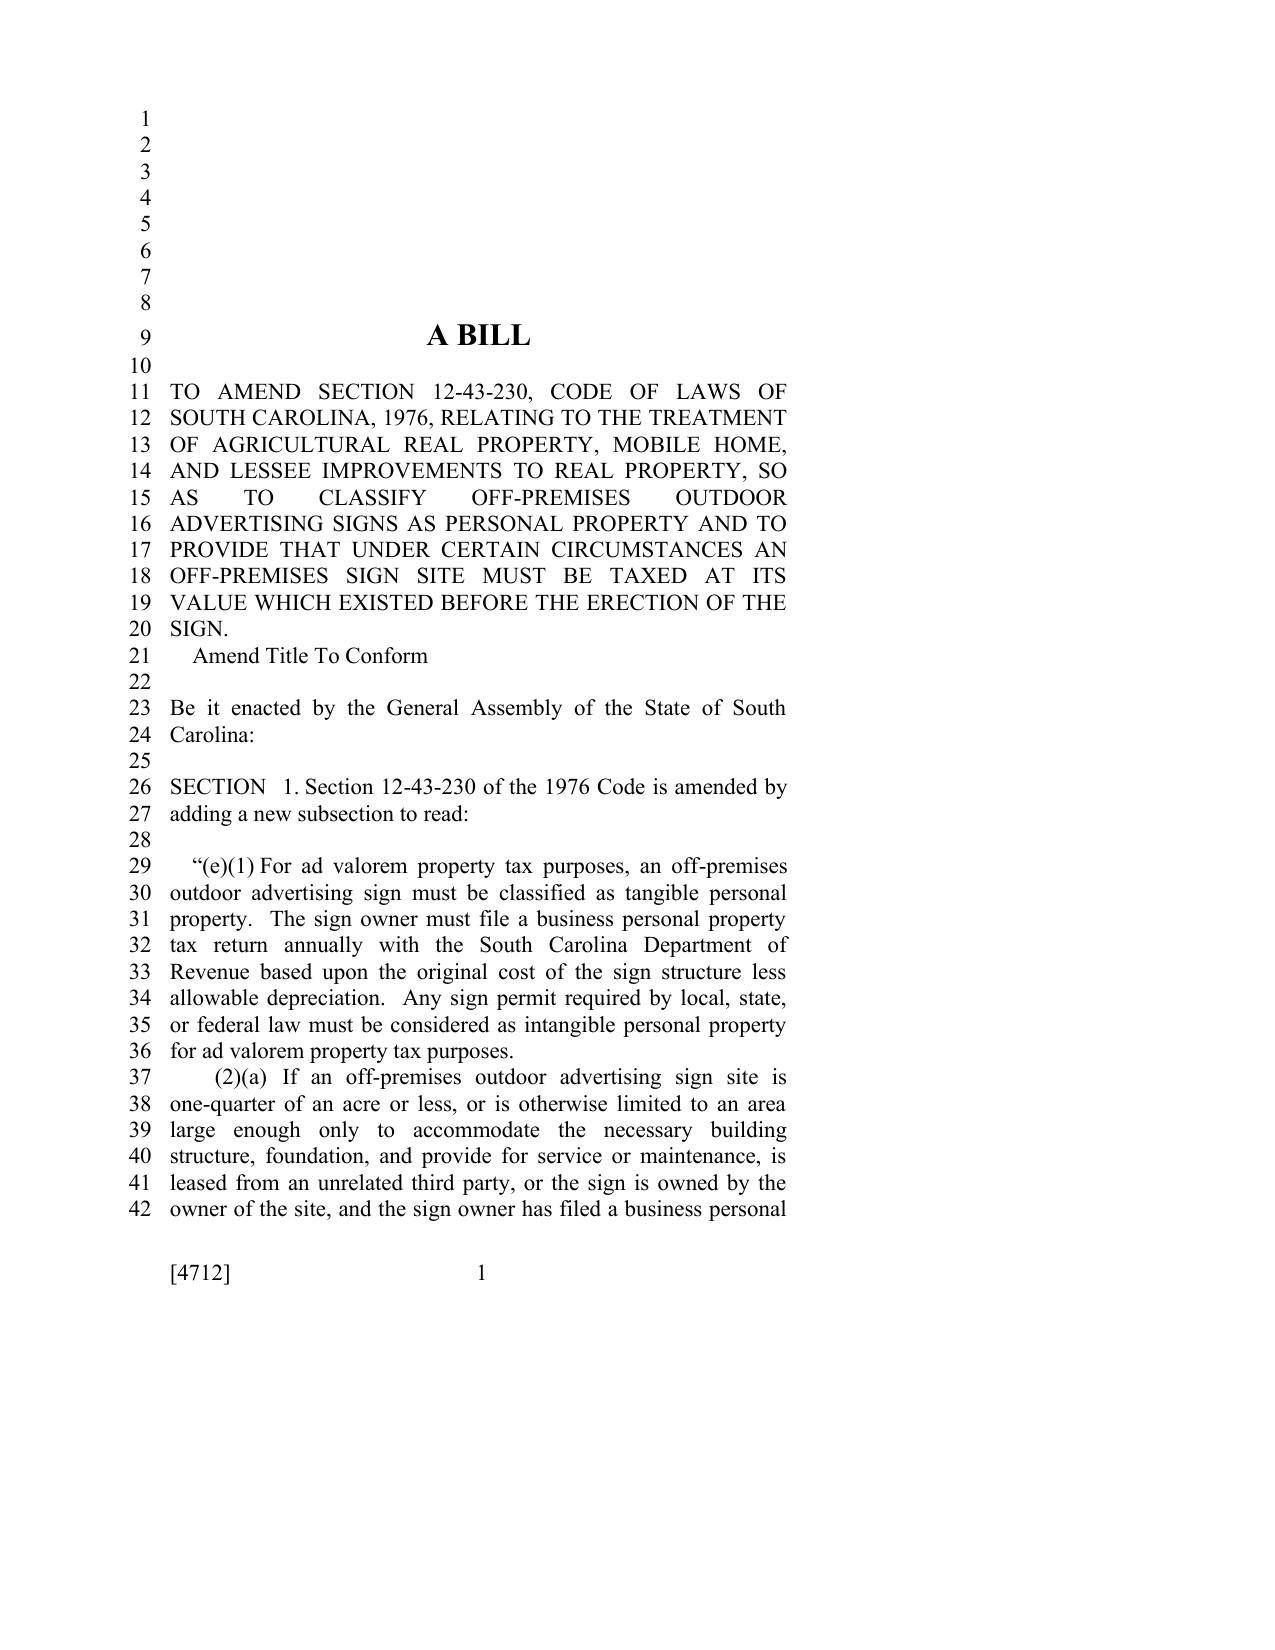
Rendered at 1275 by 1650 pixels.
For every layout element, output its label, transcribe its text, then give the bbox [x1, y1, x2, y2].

text A BILL [169, 316, 787, 352]
text Amend Title To Conform [169, 642, 787, 668]
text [169, 1063, 787, 1221]
text “(e)(1) For ad valorem property tax purposes, an off-premises outdoor advertising sign must be classified as tangible personal property. The sign owner must file a business personal property tax return annually with the South Carolina Department of Revenue based upon the original cost of the sign structure less allowable depreciation. Any sign permit required by local, state, or federal law must be considered as intangible personal property for ad valorem property tax purposes. [169, 852, 787, 1063]
text Be it enacted by the General Assembly of the State of South Carolina: [169, 694, 787, 747]
text TO AMEND SECTION 12-43-230, CODE OF LAWS OF SOUTH CAROLINA, 1976, RELATING TO THE TREATMENT OF AGRICULTURAL REAL PROPERTY, MOBILE HOME, AND LESSEE IMPROVEMENTS TO REAL PROPERTY, SO AS TO CLASSIFY OFF-PREMISES OUTDOOR ADVERTISING SIGNS AS PERSONAL PROPERTY AND TO PROVIDE THAT UNDER CERTAIN CIRCUMSTANCES AN OFF-PREMISES SIGN SITE MUST BE TAXED AT ITS VALUE WHICH EXISTED BEFORE THE ERECTION OF THE SIGN. [169, 378, 787, 642]
text SECTION 1. Section 12-43-230 of the 1976 Code is amended by adding a new subsection to read: [169, 773, 787, 826]
